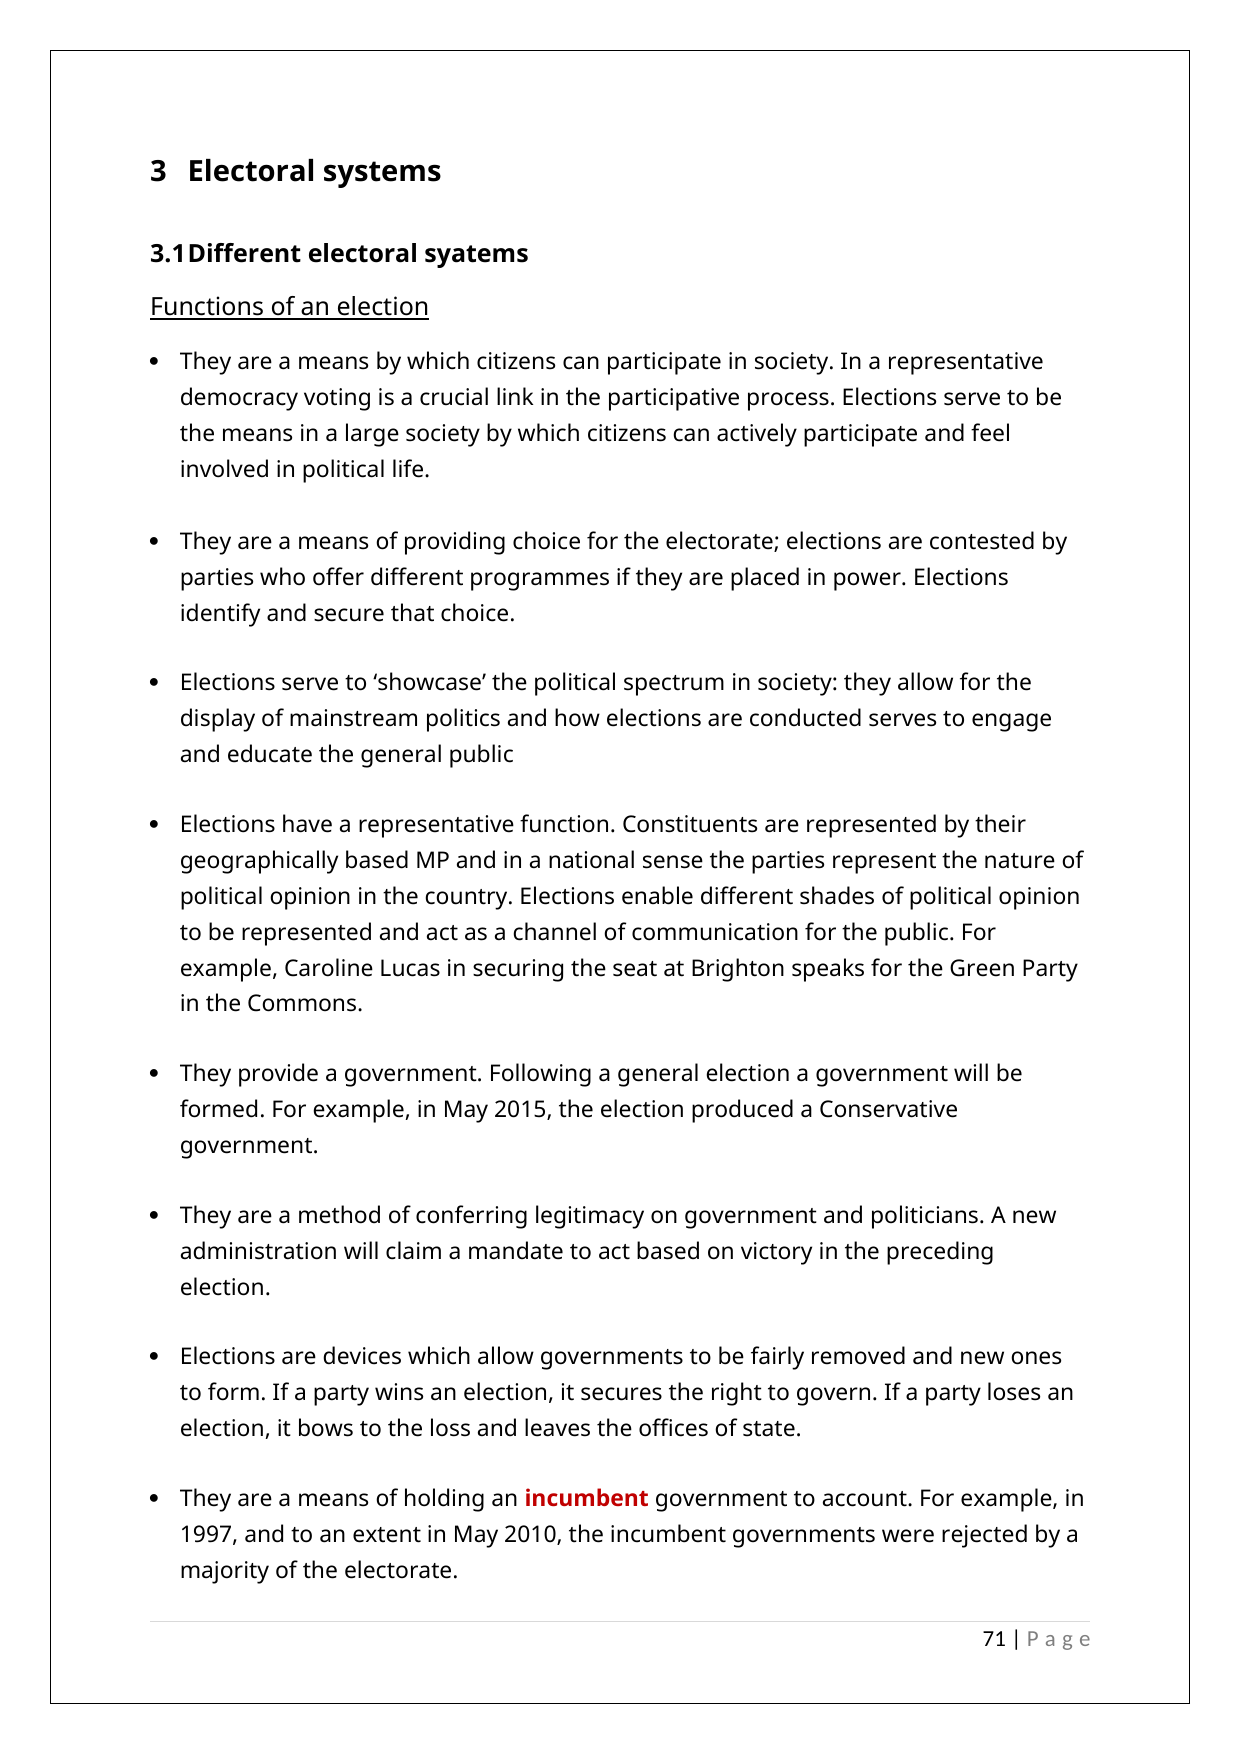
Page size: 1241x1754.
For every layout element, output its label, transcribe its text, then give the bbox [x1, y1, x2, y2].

list They are a means of holding an incumbent government to account. For example, in 1997, and to an extent in May 2010, the incumbent governments were rejected by a majority of the electorate. [150, 1482, 1090, 1585]
list Electoral systems [150, 150, 1090, 190]
list They provide a government. Following a general election a government will be formed. For example, in May 2015, the election produced a Conservative government. [150, 1057, 1090, 1160]
list Elections are devices which allow governments to be fairly removed and new ones to form. If a party wins an election, it secures the right to govern. If a party loses an election, it bows to the loss and leaves the offices of state. [150, 1340, 1090, 1443]
list Elections have a representative function. Constituents are represented by their geographically based MP and in a national sense the parties represent the nature of political opinion in the country. Elections enable different shades of political opinion to be represented and act as a channel of communication for the public. For example, Caroline Lucas in securing the seat at Brighton speaks for the Green Party in the Commons. [150, 808, 1090, 1019]
list Different electoral syatems [150, 236, 1090, 270]
list Elections serve to ‘showcase’ the political spectrum in society: they allow for the display of mainstream politics and how elections are conducted serves to engage and educate the general public [150, 666, 1090, 769]
list They are a means of providing choice for the electorate; elections are contested by parties who offer different programmes if they are placed in power. Elections identify and secure that choice. [150, 524, 1090, 628]
text Functions of an election [150, 289, 1090, 323]
list They are a method of conferring legitimacy on government and politicians. A new administration will claim a mandate to act based on victory in the preceding election. [150, 1199, 1090, 1302]
list They are a means by which citizens can participate in society. In a representative democracy voting is a crucial link in the participative process. Elections serve to be the means in a large society by which citizens can actively participate and feel involved in political life. [150, 345, 1090, 484]
